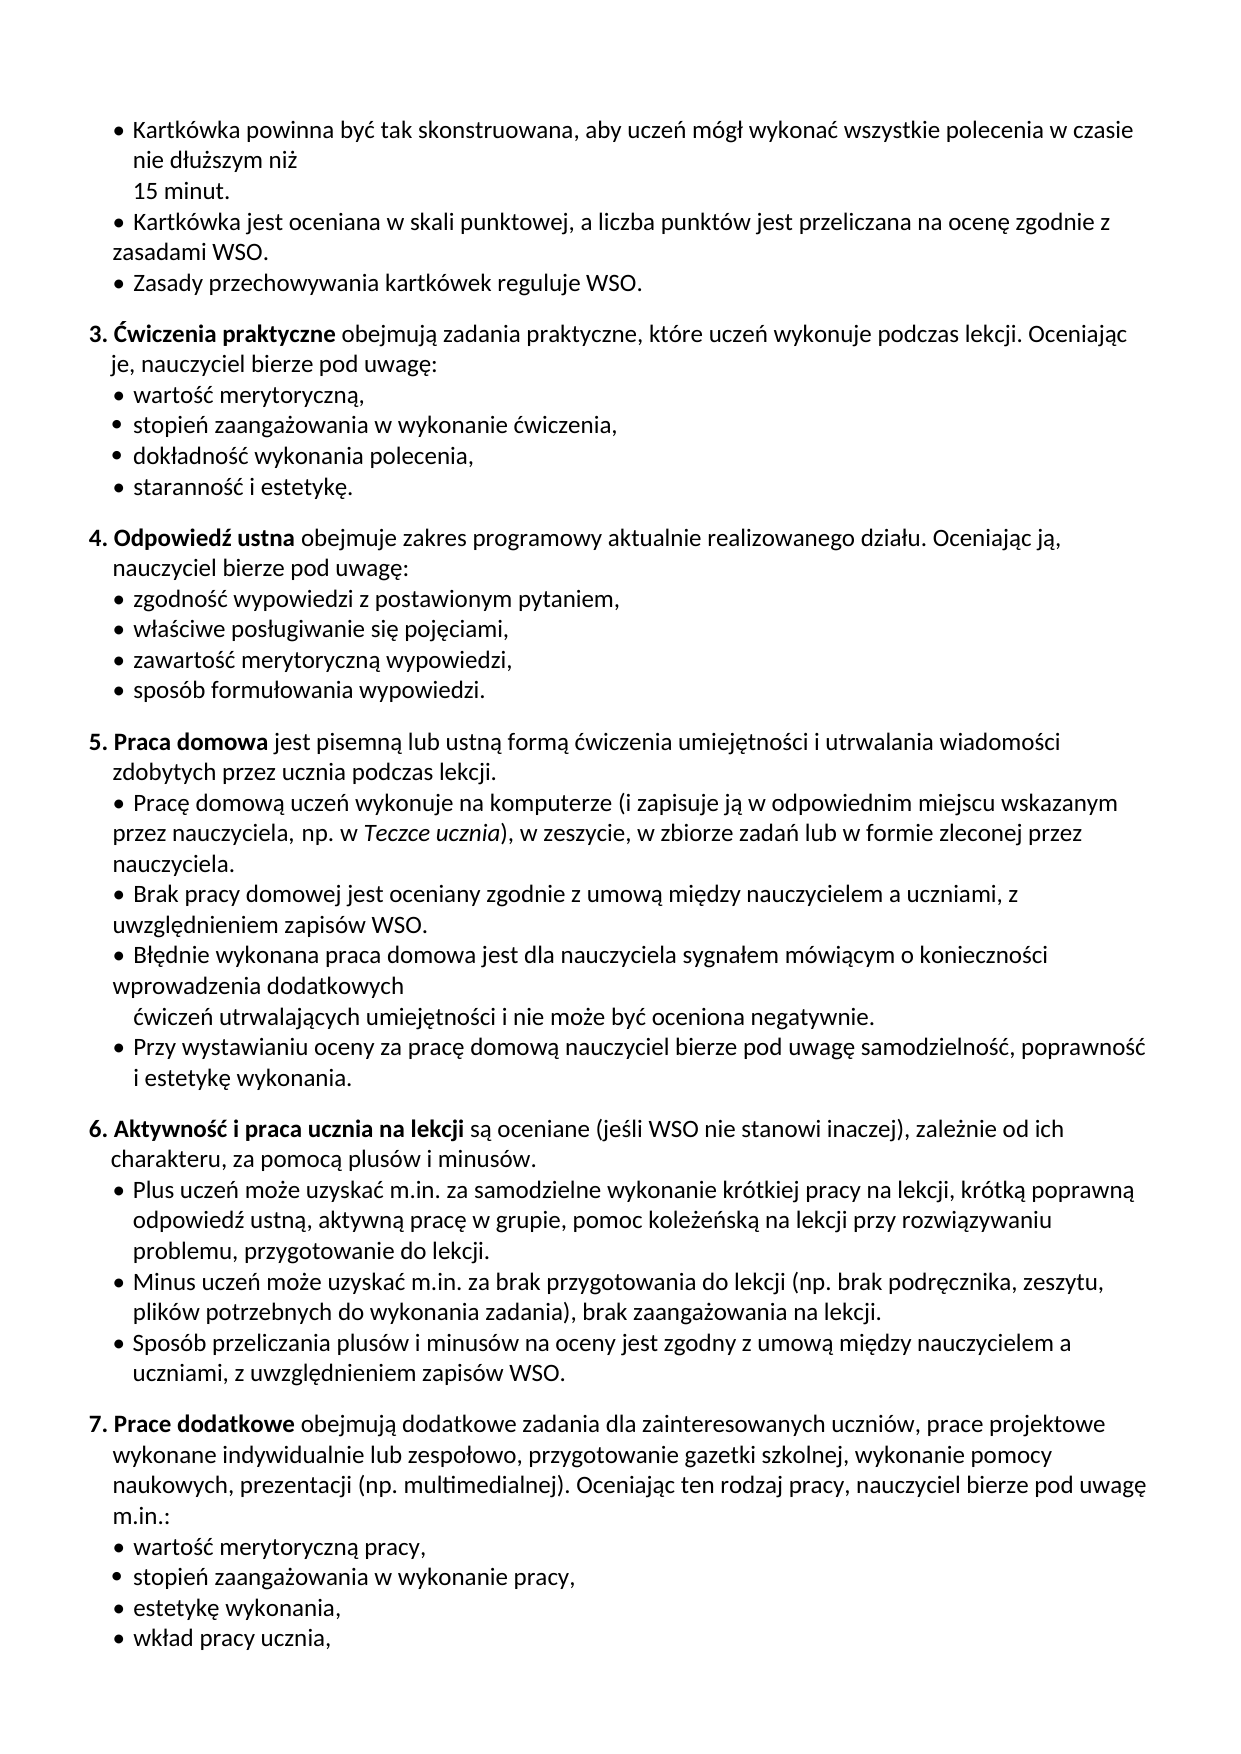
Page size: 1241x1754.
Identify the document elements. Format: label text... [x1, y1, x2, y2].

text • Pracę domową uczeń wykonuje na komputerze (i zapisuje ją w odpowiednim miejscu wskazanym przez nauczyciela, np. w Teczce ucznia), w zeszycie, w zbiorze zadań lub w formie zleconej przez nauczyciela. [112, 787, 1152, 878]
text • estetykę wykonania, [112, 1592, 1152, 1622]
text • wartość merytoryczną pracy, [112, 1531, 1152, 1561]
list stopień zaangażowania w wykonanie ćwiczenia, [112, 409, 1152, 440]
text 3. Ćwiczenia praktyczne obejmują zadania praktyczne, które uczeń wykonuje podczas lekcji. Oceniając je, nauczyciel bierze pod uwagę: [89, 318, 1152, 379]
text • właściwe posługiwanie się pojęciami, [112, 613, 1152, 644]
text • sposób formułowania wypowiedzi. [112, 674, 1152, 705]
text 7. Prace dodatkowe obejmują dodatkowe zadania dla zainteresowanych uczniów, prace projektowe wykonane indywidualnie lub zespołowo, przygotowanie gazetki szkolnej, wykonanie pomocy naukowych, prezentacji (np. multimedialnej). Oceniając ten rodzaj pracy, nauczyciel bierze pod uwagę m.in.: [89, 1408, 1152, 1531]
text • Brak pracy domowej jest oceniany zgodnie z umową między nauczycielem a uczniami, z uwzględnieniem zapisów WSO. [112, 878, 1152, 939]
text • Błędnie wykonana praca domowa jest dla nauczyciela sygnałem mówiącym o konieczności wprowadzenia dodatkowych [112, 939, 1152, 1001]
text • wkład pracy ucznia, [112, 1622, 1152, 1653]
list stopień zaangażowania w wykonanie pracy, [112, 1561, 1152, 1592]
text ćwiczeń utrwalających umiejętności i nie może być oceniona negatywnie. [112, 1001, 1152, 1031]
text • Sposób przeliczania plusów i minusów na oceny jest zgodny z umową między nauczycielem a uczniami, z uwzględnieniem zapisów WSO. [112, 1327, 1152, 1388]
text • wartość merytoryczną, [112, 379, 1152, 409]
text • Zasady przechowywania kartkówek reguluje WSO. [112, 267, 1152, 297]
text 4. Odpowiedź ustna obejmuje zakres programowy aktualnie realizowanego działu. Oceniając ją, nauczyciel bierze pod uwagę: [89, 522, 1152, 583]
text • zawartość merytoryczną wypowiedzi, [112, 644, 1152, 674]
text • zgodność wypowiedzi z postawionym pytaniem, [112, 583, 1152, 613]
list dokładność wykonania polecenia, [112, 440, 1152, 471]
text • Kartkówka powinna być tak skonstruowana, aby uczeń mógł wykonać wszystkie polecenia w czasie nie dłuższym niż 15 minut. [112, 114, 1152, 206]
text • Plus uczeń może uzyskać m.in. za samodzielne wykonanie krótkiej pracy na lekcji, krótką poprawną odpowiedź ustną, aktywną pracę w grupie, pomoc koleżeńską na lekcji przy rozwiązywaniu problemu, przygotowanie do lekcji. [112, 1174, 1152, 1266]
text • staranność i estetykę. [112, 471, 1152, 501]
text • Minus uczeń może uzyskać m.in. za brak przygotowania do lekcji (np. brak podręcznika, zeszytu, plików potrzebnych do wykonania zadania), brak zaangażowania na lekcji. [112, 1266, 1152, 1327]
text 5. Praca domowa jest pisemną lub ustną formą ćwiczenia umiejętności i utrwalania wiadomości zdobytych przez ucznia podczas lekcji. [89, 726, 1152, 787]
text • Przy wystawianiu oceny za pracę domową nauczyciel bierze pod uwagę samodzielność, poprawność i estetykę wykonania. [112, 1031, 1152, 1092]
text • Kartkówka jest oceniana w skali punktowej, a liczba punktów jest przeliczana na ocenę zgodnie z zasadami WSO. [112, 206, 1152, 267]
text 6. Aktywność i praca ucznia na lekcji są oceniane (jeśli WSO nie stanowi inaczej), zależnie od ich charakteru, za pomocą plusów i minusów. [89, 1113, 1152, 1174]
